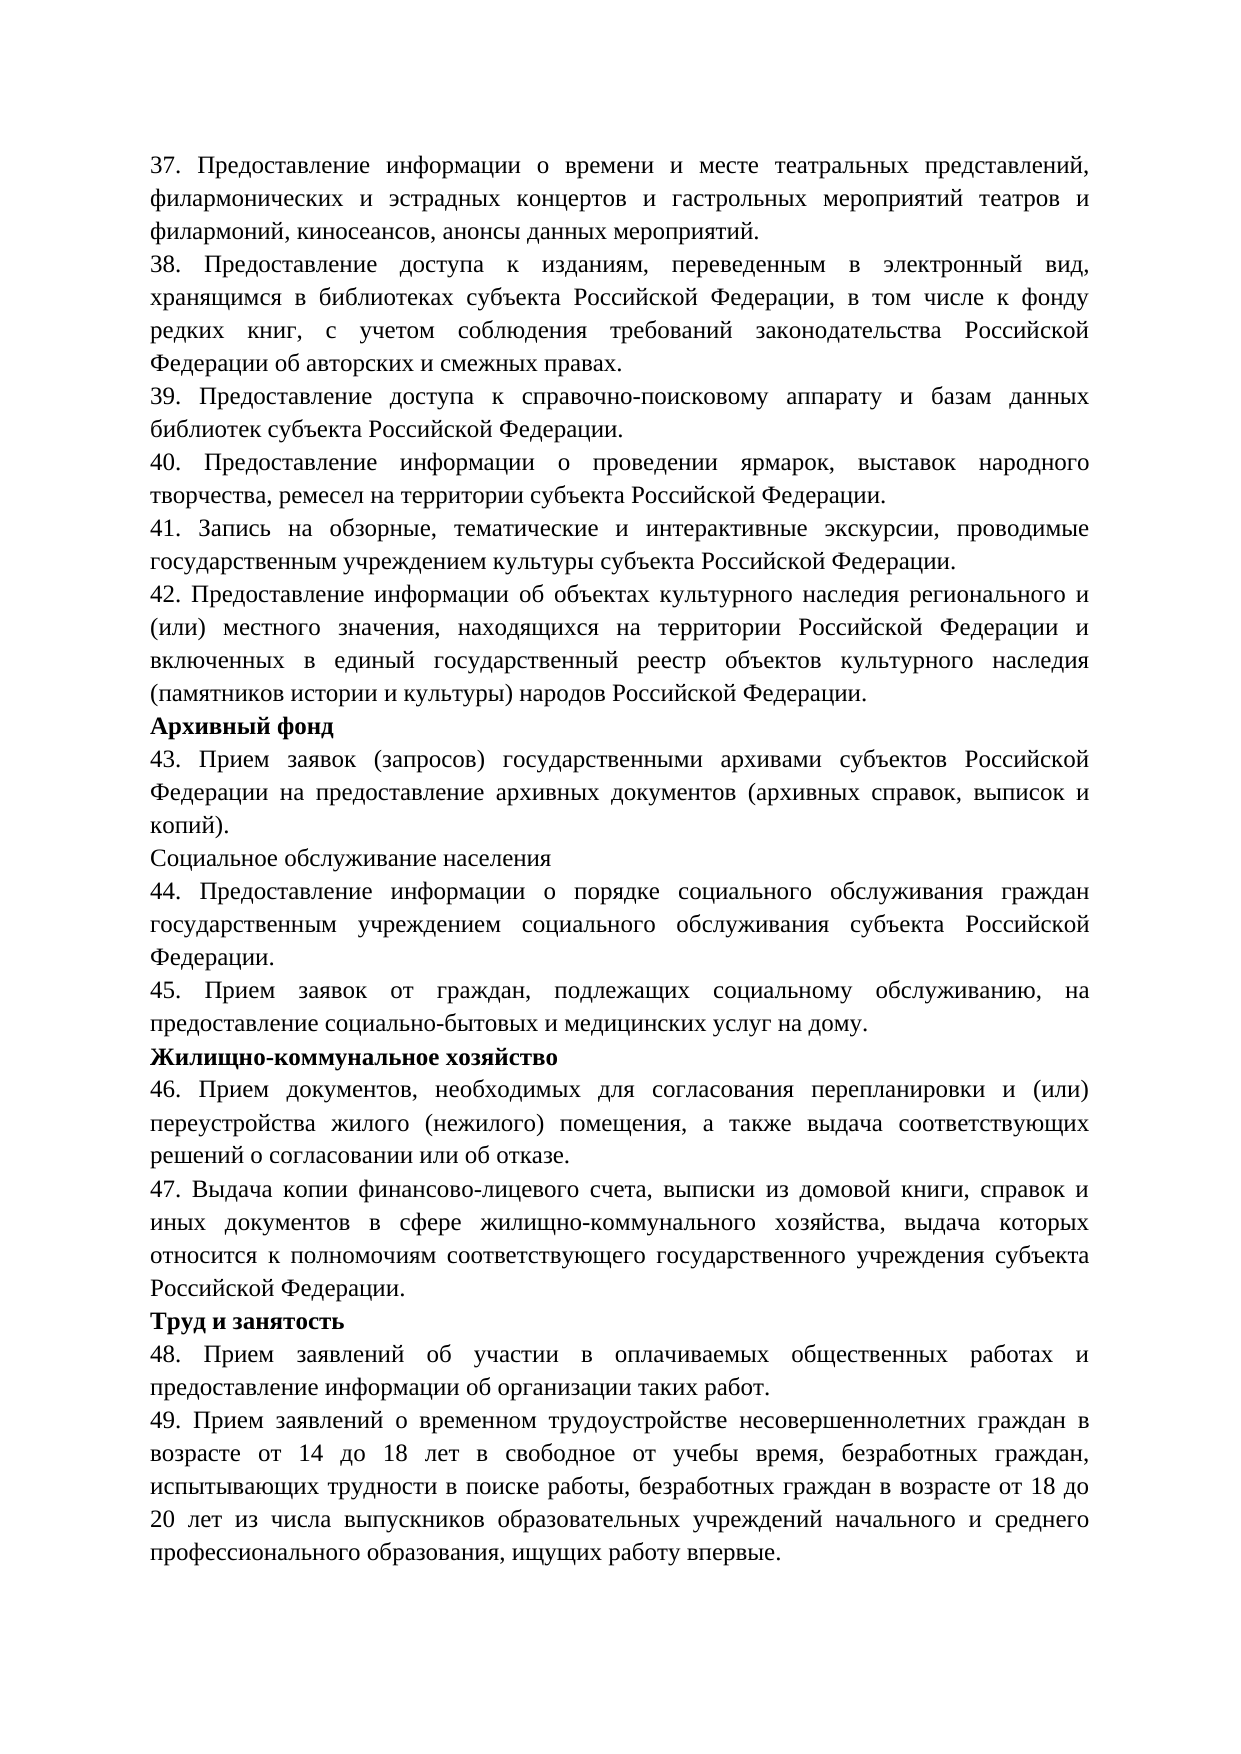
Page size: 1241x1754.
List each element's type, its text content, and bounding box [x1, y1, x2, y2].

text 49. Прием заявлений о временном трудоустройстве несовершеннолетних граждан в возрасте от 14 до 18 лет в свободное от учебы время, безработных граждан, испытывающих трудности в поиске работы, безработных граждан в возрасте от 18 до 20 лет из числа выпускников образовательных учреждений начального и среднего профессионального образования, ищущих работу впервые. [150, 1405, 1090, 1566]
text 38. Предоставление доступа к изданиям, переведенным в электронный вид, хранящимся в библиотеках субъекта Российской Федерации, в том числе к фонду редких книг, с учетом соблюдения требований законодательства Российской Федерации об авторских и смежных правах. [150, 249, 1090, 377]
text Труд и занятость [150, 1306, 1090, 1334]
text 40. Предоставление информации о проведении ярмарок, выставок народного творчества, ремесел на территории субъекта Российской Федерации. [150, 447, 1090, 509]
text 39. Предоставление доступа к справочно-поисковому аппарату и базам данных библиотек субъекта Российской Федерации. [150, 381, 1090, 443]
text 41. Запись на обзорные, тематические и интерактивные экскурсии, проводимые государственным учреждением культуры субъекта Российской Федерации. [150, 513, 1090, 575]
text Жилищно-коммунальное хозяйство [150, 1042, 1090, 1070]
text Архивный фонд [150, 711, 1090, 740]
text 45. Прием заявок от граждан, подлежащих социальному обслуживанию, на предоставление социально-бытовых и медицинских услуг на дому. [150, 976, 1090, 1037]
text 48. Прием заявлений об участии в оплачиваемых общественных работах и предоставление информации об организации таких работ. [150, 1339, 1090, 1401]
text 46. Прием документов, необходимых для согласования перепланировки и (или) переустройства жилого (нежилого) помещения, а также выдача соответствующих решений о согласовании или об отказе. [150, 1074, 1090, 1169]
text 42. Предоставление информации об объектах культурного наследия регионального и (или) местного значения, находящихся на территории Российской Федерации и включенных в единый государственный реестр объектов культурного наследия (памятников истории и культуры) народов Российской Федерации. [150, 579, 1090, 707]
text 43. Прием заявок (запросов) государственными архивами субъектов Российской Федерации на предоставление архивных документов (архивных справок, выписок и копий). [150, 744, 1090, 839]
text Социальное обслуживание населения [150, 843, 1090, 872]
text 37. Предоставление информации о времени и месте театральных представлений, филармонических и эстрадных концертов и гастрольных мероприятий театров и филармоний, киносеансов, анонсы данных мероприятий. [150, 150, 1090, 245]
text 44. Предоставление информации о порядке социального обслуживания граждан государственным учреждением социального обслуживания субъекта Российской Федерации. [150, 876, 1090, 971]
text 47. Выдача копии финансово-лицевого счета, выписки из домовой книги, справок и иных документов в сфере жилищно-коммунального хозяйства, выдача которых относится к полномочиям соответствующего государственного учреждения субъекта Российской Федерации. [150, 1174, 1090, 1301]
